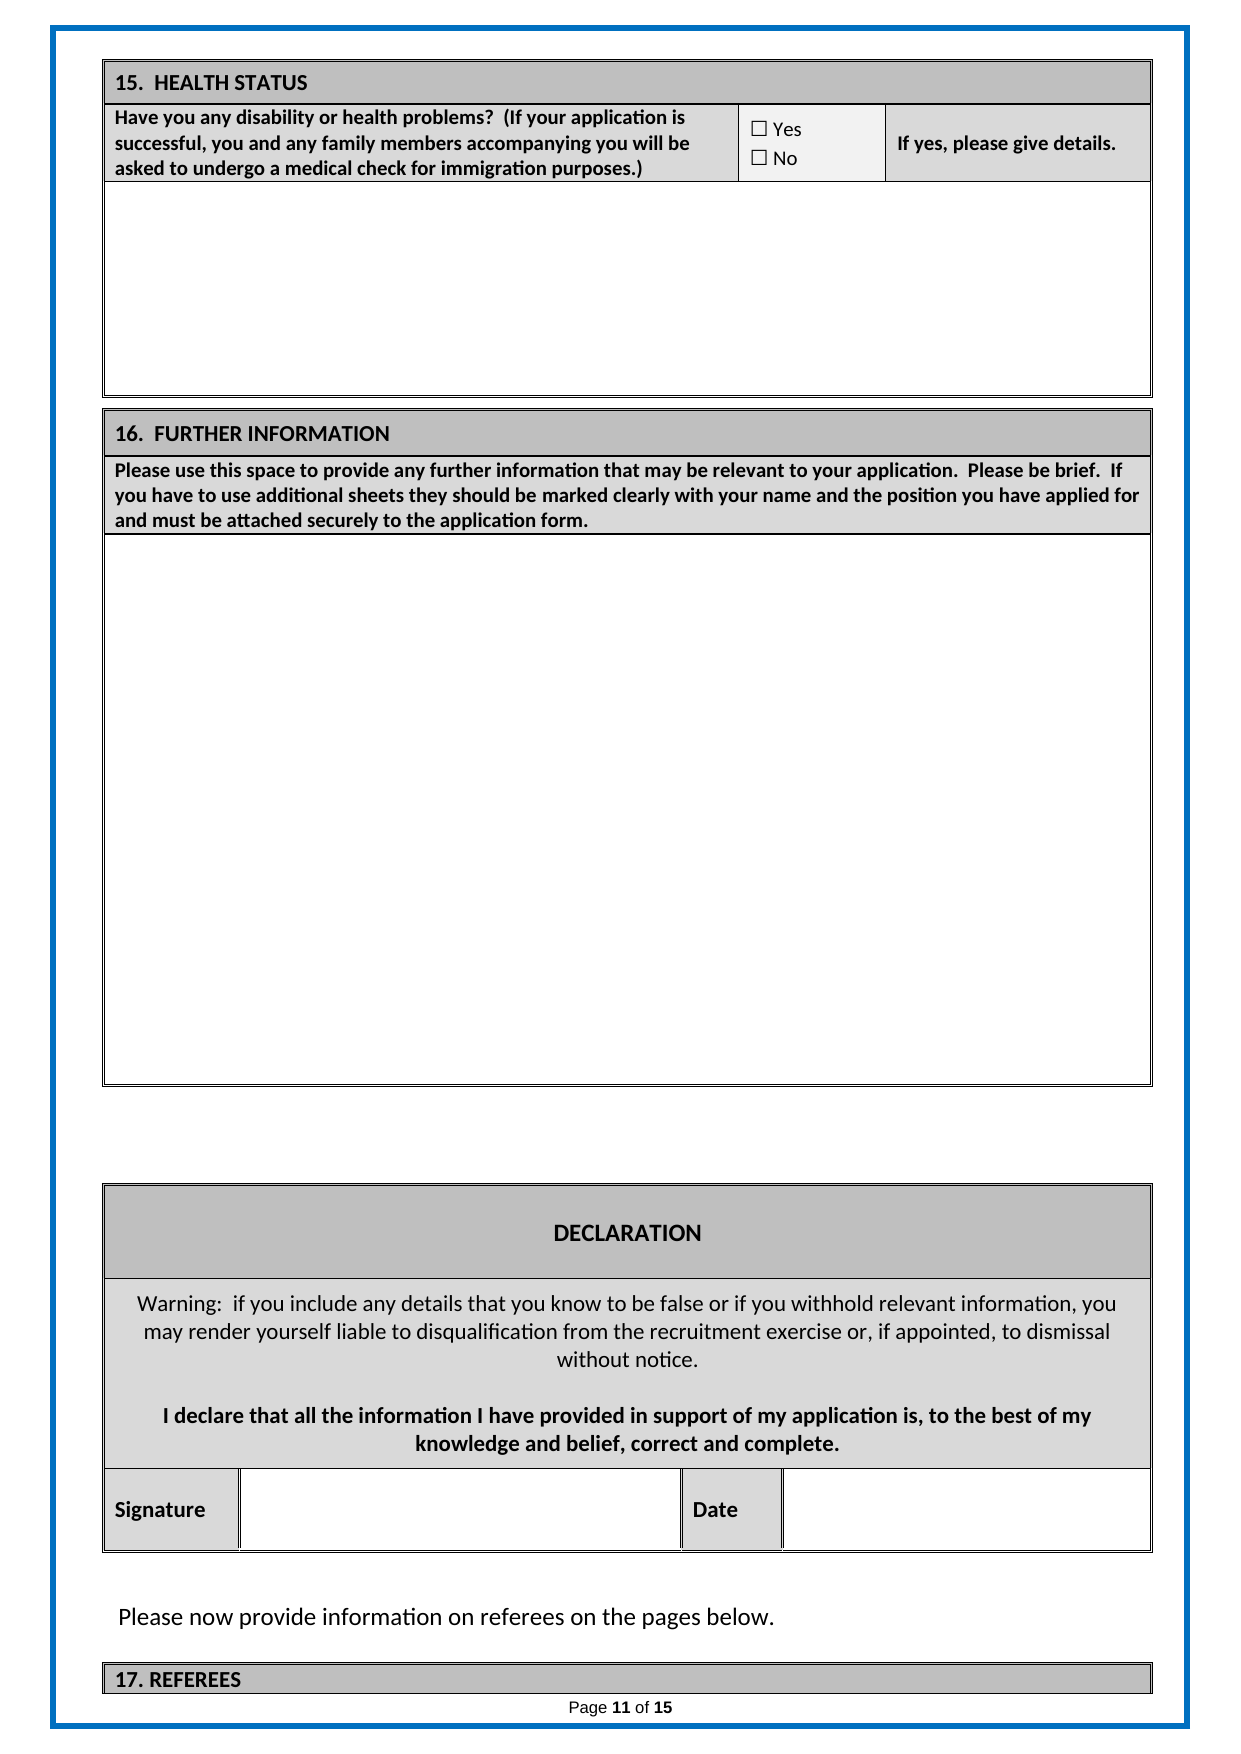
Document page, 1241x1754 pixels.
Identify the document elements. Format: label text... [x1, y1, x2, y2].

table_cell [239, 1469, 681, 1550]
table_cell Date [681, 1469, 783, 1550]
table_cell Warning: if you include any details that you know to be false or if you withhold relevant information, you may render yourself liable to disqualification from the recruitment exercise or, if appointed, to dismissal without notice. I declare that all the information I have provided in support of my application is, to the best of my knowledge and belief, correct and complete. [105, 1279, 1150, 1468]
table_cell Please use this space to provide any further information that may be relevant to your application. Please be brief. If you have to use additional sheets they should be marked clearly with your name and the position you have applied for and must be attached securely to the application form. [105, 457, 1150, 533]
table_header 15. HEALTH STATUS [105, 62, 1150, 103]
table_header 16. FURTHER INFORMATION [105, 411, 1150, 455]
table_cell [105, 182, 1150, 395]
table_cell Have you any disability or health problems? (If your application is successful, you and any family members accompanying you will be asked to undergo a medical check for immigration purposes.) [105, 105, 738, 181]
table_cell [105, 535, 1150, 1084]
table_header 17. REFEREES [105, 1665, 1150, 1693]
text Please now provide information on referees on the pages below. [118, 1601, 1122, 1632]
table_cell Yes No [739, 105, 885, 181]
table_cell [783, 1469, 1150, 1550]
table_header DECLARATION [105, 1186, 1150, 1278]
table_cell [886, 105, 1150, 181]
table_cell Signature [105, 1469, 239, 1550]
